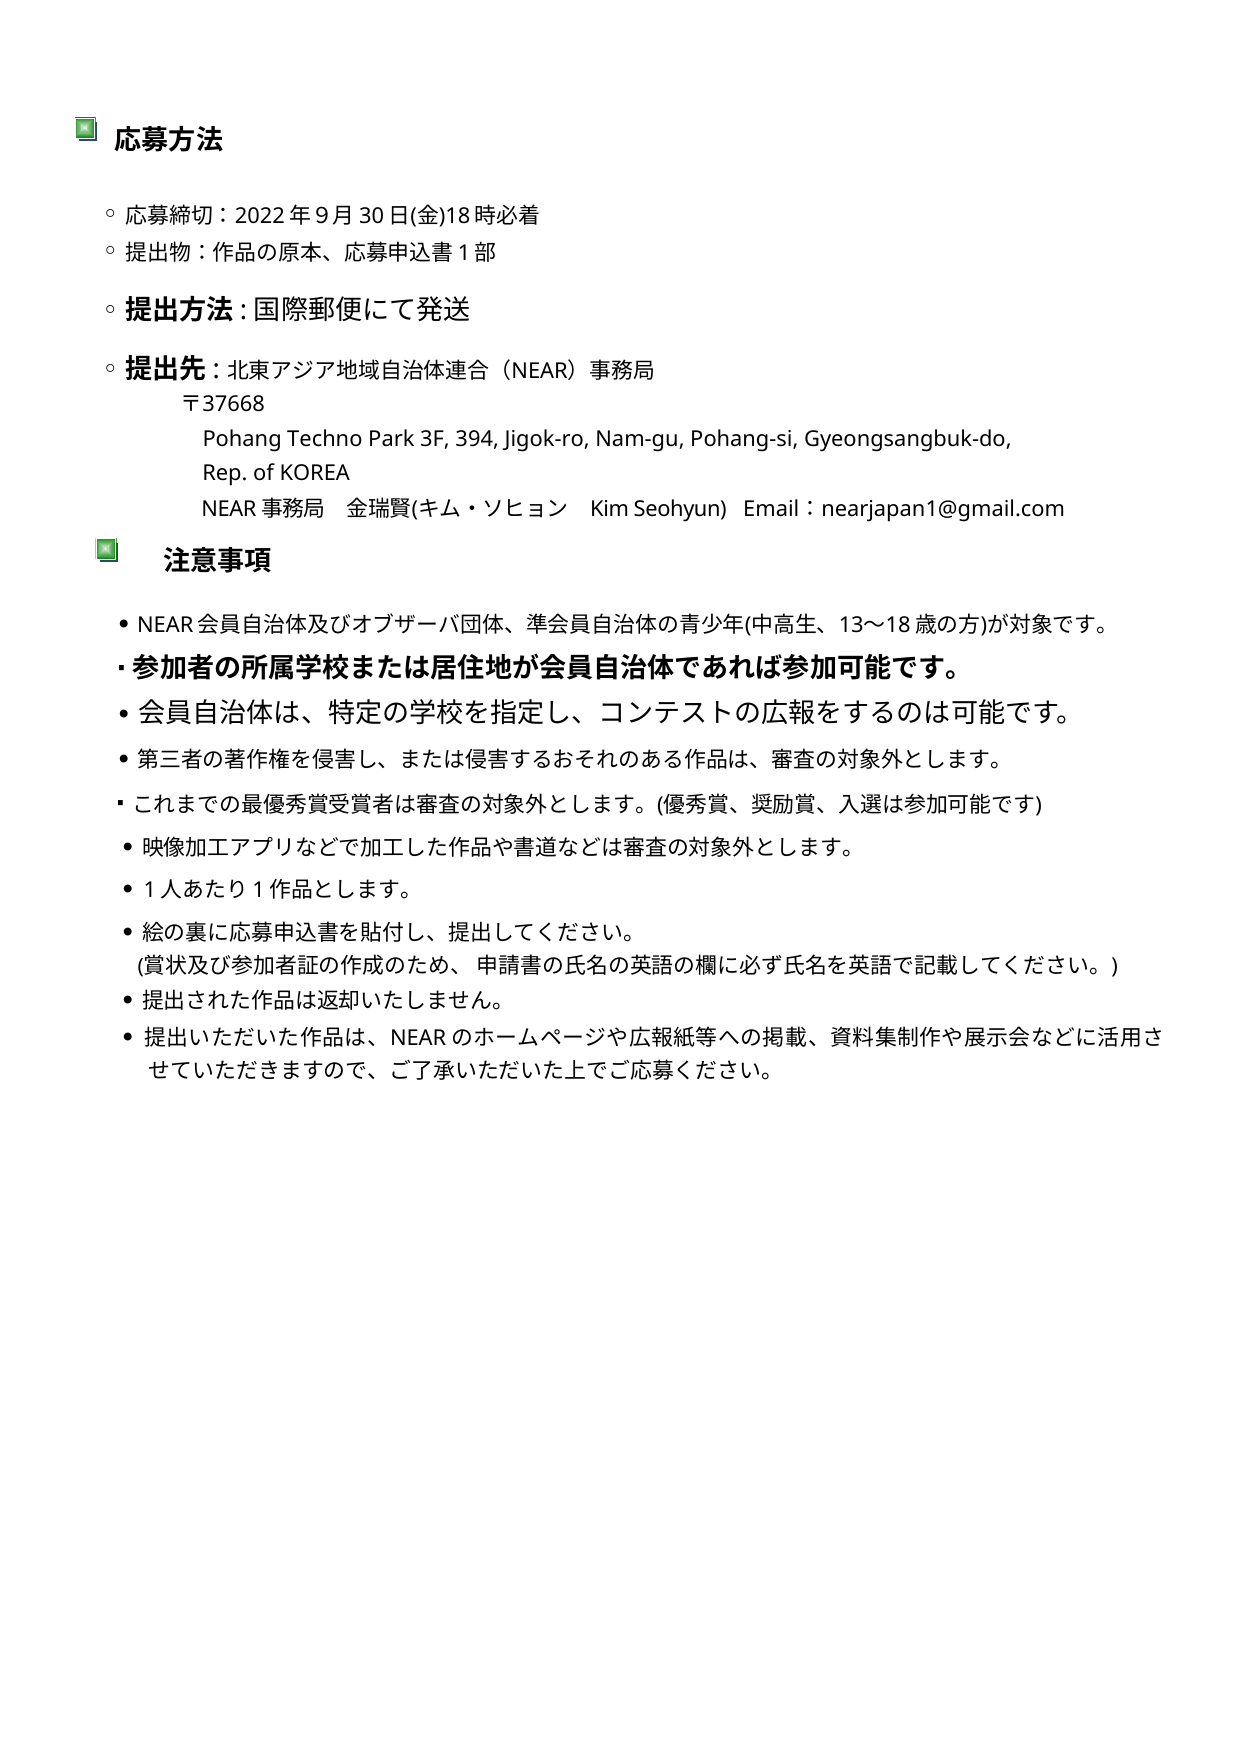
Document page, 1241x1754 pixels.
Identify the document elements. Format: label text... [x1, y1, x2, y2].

text ∙ 第三者の著作権を侵害し、または侵害するおそれのある作品は、審査の対象外とします。 [75, 736, 1165, 775]
text ∙ 提出された作品は返却いたしません。 [75, 980, 1165, 1017]
text ∙ 参加者の所属学校または居住地が会員自治体であれば参加可能です。 [75, 646, 1165, 685]
text ∙ 1人あたり1作品とします。 [75, 869, 1165, 906]
text ◦ 提出先 : 北東アジア地域自治体連合（NEAR）事務局 [75, 347, 1165, 386]
text ◦ 提出方法 : 国際郵便にて発送 [75, 288, 1165, 327]
text ∙ これまでの最優秀賞受賞者は審査の対象外とします。(優秀賞、奨励賞、入選は参加可能です) [75, 781, 1165, 821]
text ∙ 映像加工アプリなどで加工した作品や書道などは審査の対象外とします。 [75, 826, 1165, 863]
text ∙ 絵の裏に応募申込書を貼付し、提出してください。 [75, 911, 1165, 948]
text ∙ NEAR会員自治体及びオブザーバ団体、準会員自治体の青少年(中高生、13～18歳の方)が対象です。 [75, 601, 1165, 640]
text (賞状及び参加者証の作成のため、 申請書の氏名の英語の欄に必ず氏名を英語で記載してください。) [75, 948, 1165, 980]
text 応募方法 [75, 118, 1165, 169]
text ∙ 会員自治体は、特定の学校を指定し、コンテストの広報をするのは可能です。 [75, 691, 1165, 730]
list Rep. of KOREA [158, 457, 1165, 486]
list 〒37668 [158, 386, 1165, 418]
text ◦ 応募締切：2022年９月30日(金)18時必着 [75, 194, 1165, 231]
text NEAR事務局 金瑞賢(キム・ソヒョン Kim Seohyun) Email：nearjapan1@gmail.com [75, 491, 1165, 523]
text ∙ 提出いただいた作品は、NEARのホームページや広報紙等への掲載、資料集制作や展示会などに活用させていただきますので、ご了承いただいた上でご応募ください。 [119, 1017, 1165, 1085]
text ◦ 提出物：作品の原本、応募申込書1部 [75, 231, 1165, 268]
text 注意事項 [75, 538, 1165, 593]
text Pohang Techno Park 3F, 394, Jigok-ro, Nam-gu, Pohang-si, Gyeongsangbuk-do, [137, 422, 1165, 452]
